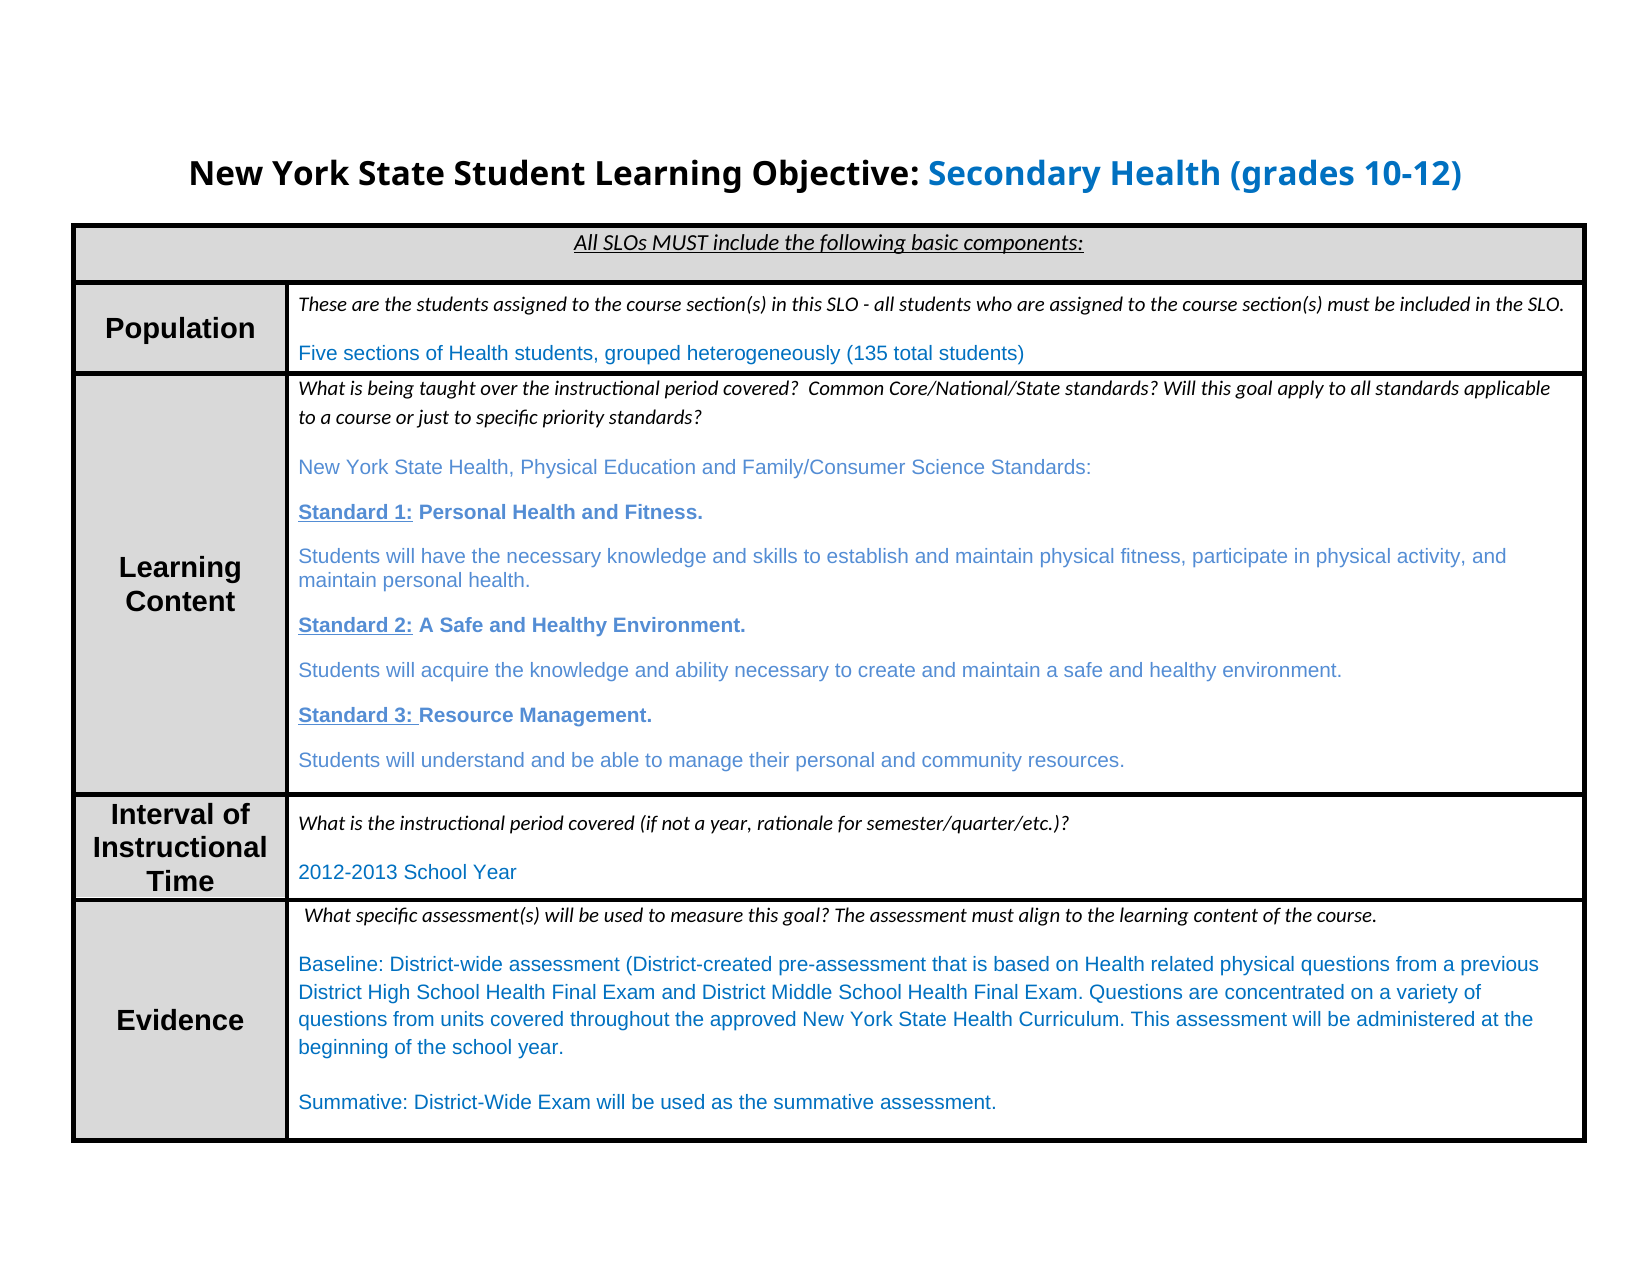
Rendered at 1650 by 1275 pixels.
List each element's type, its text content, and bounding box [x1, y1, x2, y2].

table_cell Interval of Instructional Time [76, 797, 285, 897]
table_cell These are the students assigned to the course section(s) in this SLO - all students who are assigned to the course section(s) must be included in the SLO. Five sections of Health students, grouped heterogeneously (135 total students) [289, 285, 1582, 371]
table_cell What is being taught over the instructional period covered? Common Core/National/State standards? Will this goal apply to all standards applicable to a course or just to specific priority standards? New York State Health, Physical Education and Family/Consumer Science Standards: Standard 1: Personal Health and Fitness. Students will have the necessary knowledge and skills to establish and maintain physical fitness, participate in physical activity, and maintain personal health. Standard 2: A Safe and Healthy Environment. Students will acquire the knowledge and ability necessary to create and maintain a safe and healthy environment. Standard 3: Resource Management. Students will understand and be able to manage their personal and community resources. [289, 376, 1582, 792]
table_cell What is the instructional period covered (if not a year, rationale for semester/quarter/etc.)? 2012-2013 School Year [289, 797, 1582, 897]
table_header All SLOs MUST include the following basic components: [76, 228, 1582, 280]
table_cell Learning Content [76, 376, 285, 792]
text New York State Student Learning Objective: Secondary Health (grades 10-12) [75, 150, 1575, 195]
table_cell Evidence [76, 902, 285, 1138]
table_cell What specific assessment(s) will be used to measure this goal? The assessment must align to the learning content of the course. Baseline: District-wide assessment (District-created pre-assessment that is based on Health related physical questions from a previous District High School Health Final Exam and District Middle School Health Final Exam. Questions are concentrated on a variety of questions from units covered throughout the approved New York State Health Curriculum. This assessment will be administered at the beginning of the school year. Summative: District-Wide Exam will be used as the summative assessment. [289, 902, 1582, 1138]
table_cell Population [76, 285, 285, 371]
